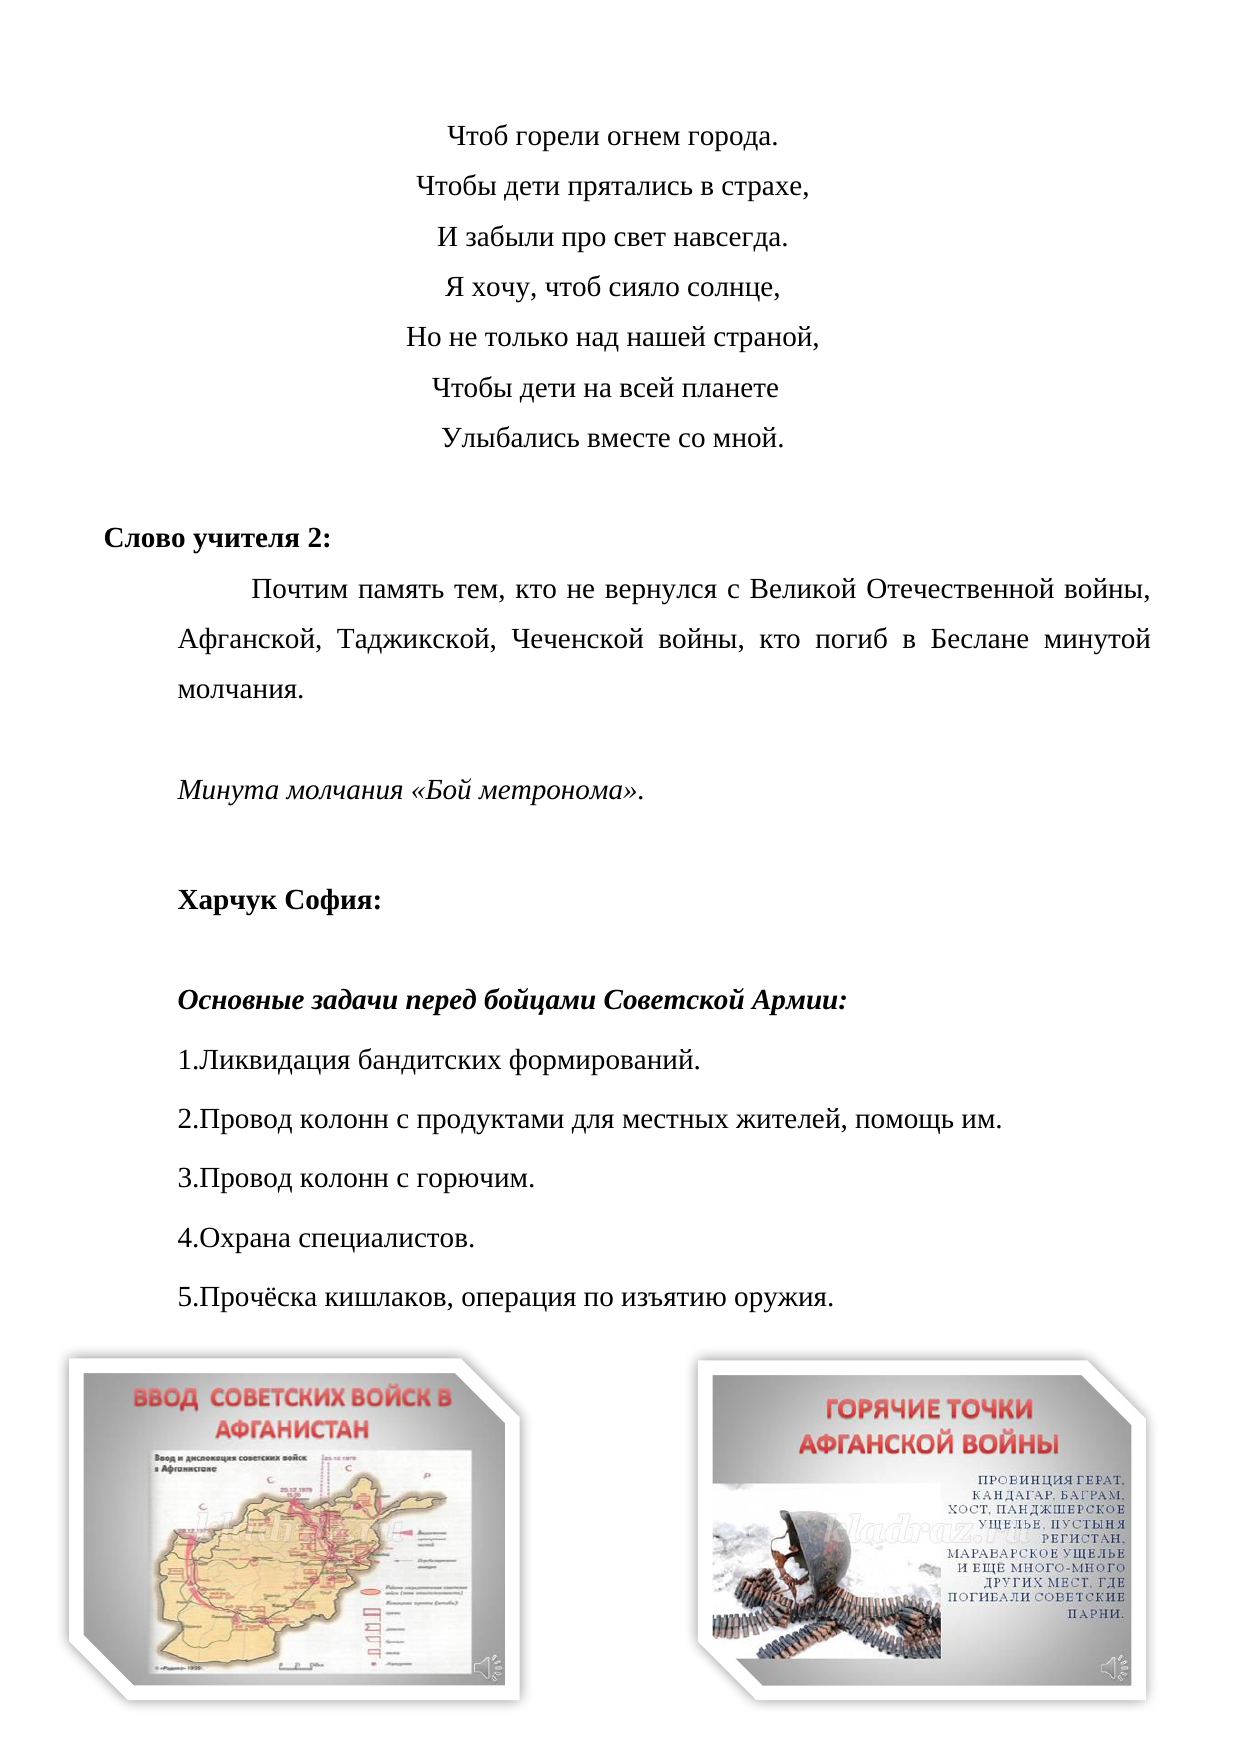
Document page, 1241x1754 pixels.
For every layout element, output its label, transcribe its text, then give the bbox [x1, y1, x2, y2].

text Слово учителя 2: [103, 521, 1122, 554]
text 4.Охрана специалистов. [177, 1220, 1152, 1253]
text Харчук София: [177, 882, 1122, 915]
text 3.Провод колонн с горючим. [177, 1161, 1152, 1194]
text 5.Прочёска кишлаков, операция по изъятию оружия. [177, 1279, 1152, 1313]
text Минута молчания «Бой метронома». [177, 772, 1152, 806]
picture [713, 1376, 1131, 1685]
text Почтим память тем, кто не вернулся с Великой Отечественной войны, Афганской, Таджикской, Чеченской войны, кто погиб в Беслане минутой молчания. [177, 571, 1152, 705]
text 1.Ликвидация бандитских формирований. [177, 1042, 1152, 1075]
text 2.Провод колонн с продуктами для местных жителей, помощь им. [177, 1101, 1152, 1135]
text Основные задачи перед бойцами Советской Армии: [177, 982, 1152, 1016]
picture [84, 1374, 505, 1685]
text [103, 118, 1122, 453]
